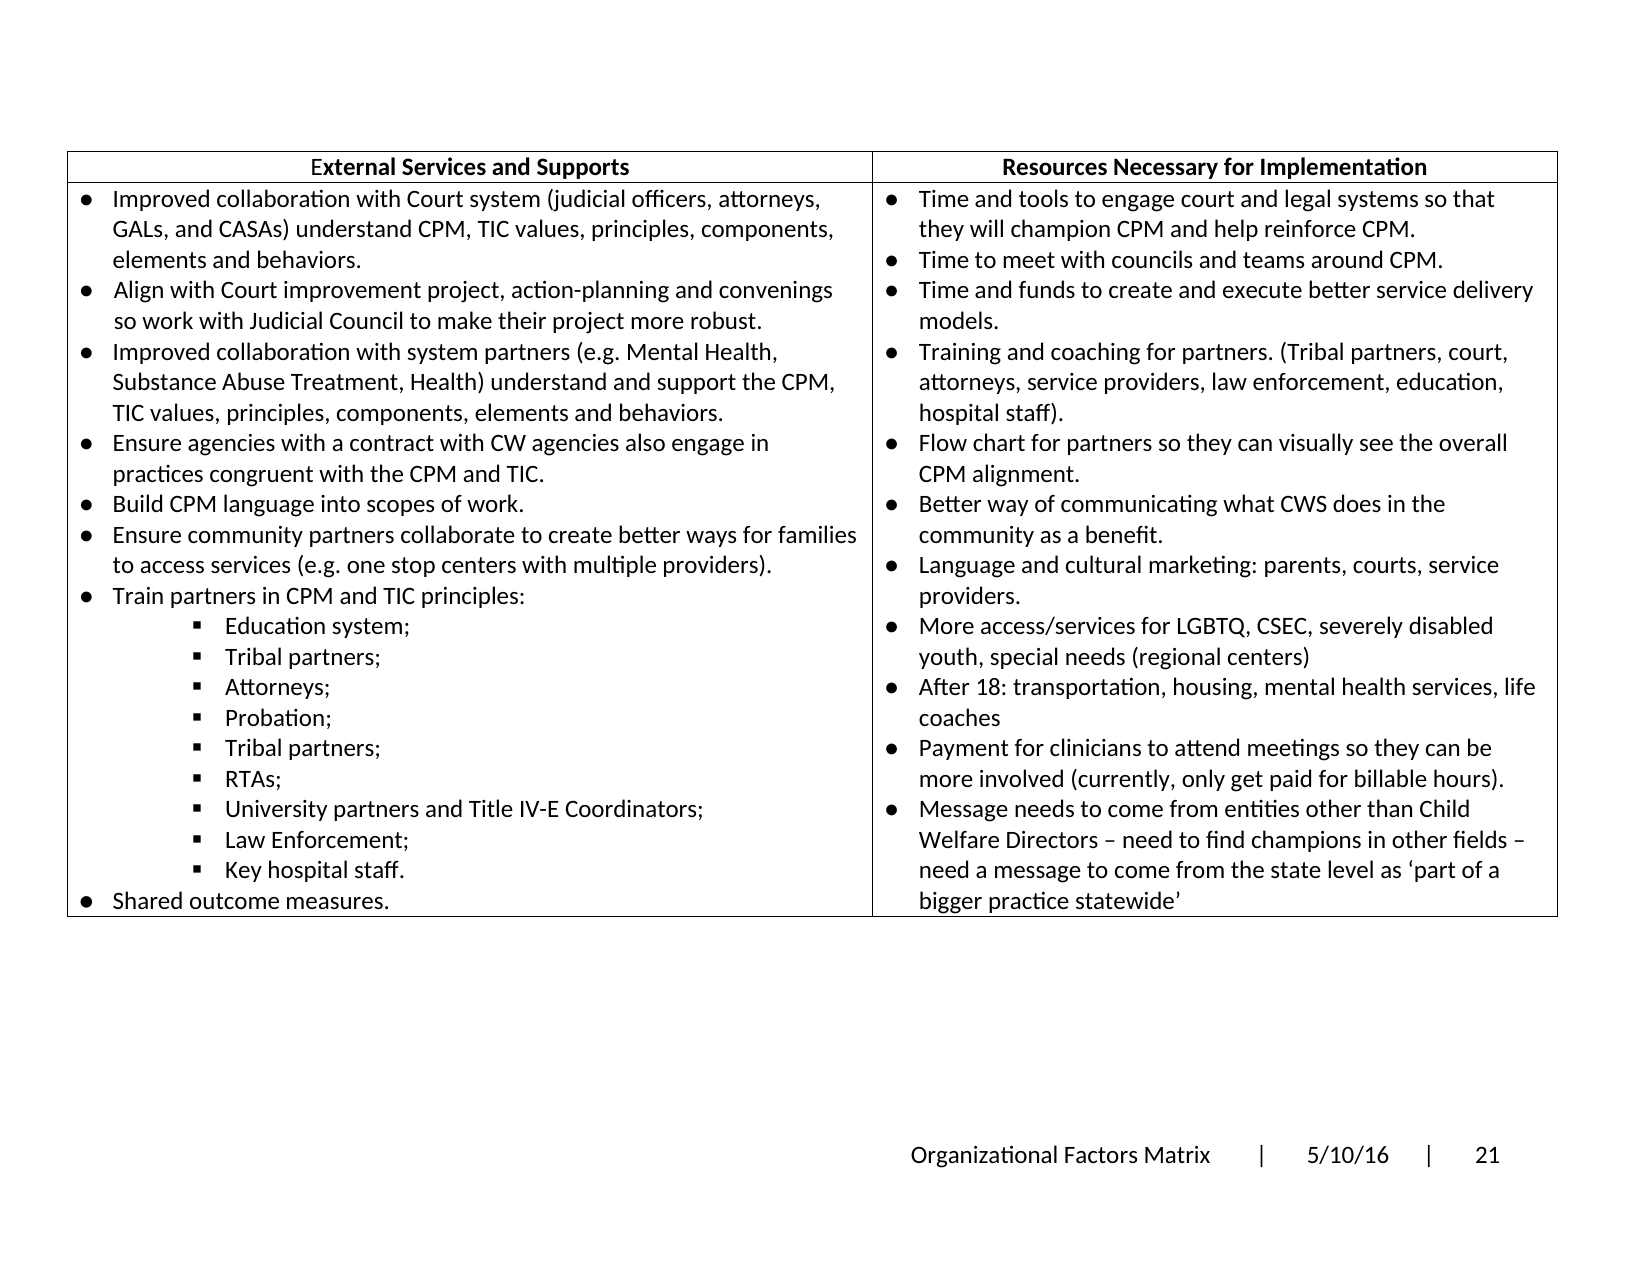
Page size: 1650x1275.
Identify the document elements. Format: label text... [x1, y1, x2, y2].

table_header Resources Necessary for Implementation [873, 152, 1557, 182]
table_header External Services and Supports [68, 152, 872, 182]
table_cell Time and tools to engage court and legal systems so that they will champion CPM and help reinforce CPM. Time to meet with councils and teams around CPM. Time and funds to create and execute better service delivery models. Training and coaching for partners. (Tribal partners, court, attorneys, service providers, law enforcement, education, hospital staff). Flow chart for partners so they can visually see the overall CPM alignment. Better way of communicating what CWS does in the community as a benefit. Language and cultural marketing: parents, courts, service providers. More access/services for LGBTQ, CSEC, severely disabled youth, special needs (regional centers) After 18: transportation, housing, mental health services, life coaches Payment for clinicians to attend meetings so they can be more involved (currently, only get paid for billable hours). Message needs to come from entities other than Child Welfare Directors – need to find champions in other fields – need a message to come from the state level as ‘part of a bigger practice statewide’ [873, 183, 1557, 916]
table_cell Improved collaboration with Court system (judicial officers, attorneys, GALs, and CASAs) understand CPM, TIC values, principles, components, elements and behaviors. Align with Court improvement project, action-planning and convenings so work with Judicial Council to make their project more robust. Improved collaboration with system partners (e.g. Mental Health, Substance Abuse Treatment, Health) understand and support the CPM, TIC values, principles, components, elements and behaviors. Ensure agencies with a contract with CW agencies also engage in practices congruent with the CPM and TIC. Build CPM language into scopes of work. Ensure community partners collaborate to create better ways for families to access services (e.g. one stop centers with multiple providers). Train partners in CPM and TIC principles: Education system; Tribal partners; Attorneys; Probation; Tribal partners; RTAs; University partners and Title IV-E Coordinators; Law Enforcement; Key hospital staff. Shared outcome measures. [68, 183, 872, 916]
